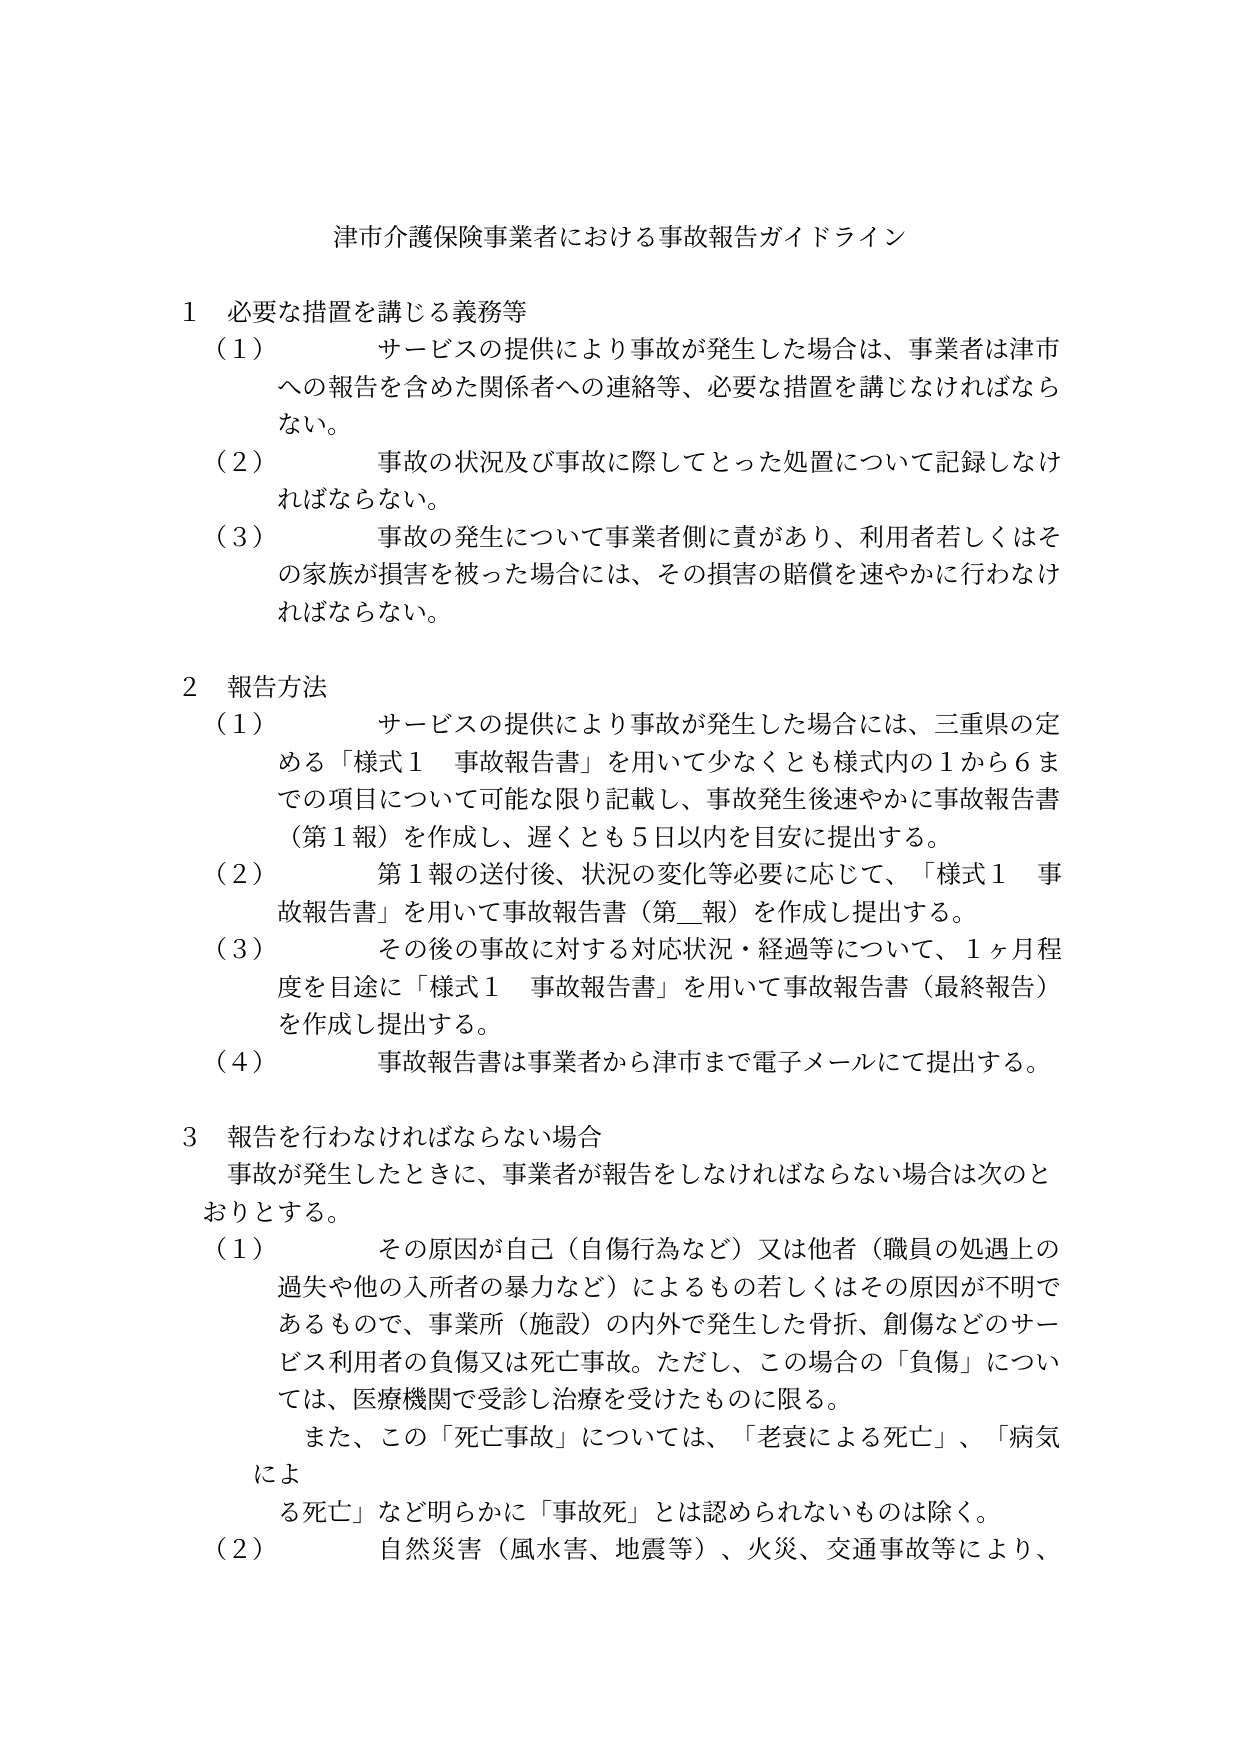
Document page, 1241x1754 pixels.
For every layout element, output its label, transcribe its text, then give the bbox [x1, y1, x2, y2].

list 事故報告書は事業者から津市まで電子メールにて提出する。 [202, 1042, 1063, 1079]
list その原因が自己（自傷行為など）又は他者（職員の処遇上の過失や他の入所者の暴力など）によるもの若しくはその原因が不明であるもので、事業所（施設）の内外で発生した骨折、創傷などのサービス利用者の負傷又は死亡事故。ただし、この場合の「負傷」については、医療機関で受診し治療を受けたものに限る。 [202, 1229, 1063, 1417]
list 事故の状況及び事故に際してとった処置について記録しなければならない。 [202, 442, 1063, 517]
list 事故の発生について事業者側に責があり、利用者若しくはその家族が損害を被った場合には、その損害の賠償を速やかに行わなければならない。 [202, 517, 1063, 629]
text 事故が発生したときに、事業者が報告をしなければならない場合は次のと [177, 1154, 1063, 1192]
text ３ 報告を行わなければならない場合 [177, 1117, 1063, 1154]
list また、この「死亡事故」については、「老衰による死亡」、「病気によ [252, 1417, 1063, 1492]
text おりとする。 [177, 1192, 1063, 1229]
text 津市介護保険事業者における事故報告ガイドライン [177, 217, 1063, 254]
text ２ 報告方法 [177, 667, 1063, 704]
list その後の事故に対する対応状況・経過等について、１ヶ月程度を目途に「様式１ 事故報告書」を用いて事故報告書（最終報告）を作成し提出する。 [202, 929, 1063, 1042]
list 第１報の送付後、状況の変化等必要に応じて、「様式１ 事故報告書」を用いて事故報告書（第＿報）を作成し提出する。 [202, 854, 1063, 929]
text １ 必要な措置を講じる義務等 [177, 292, 1063, 329]
list サービスの提供により事故が発生した場合には、三重県の定める「様式１ 事故報告書」を用いて少なくとも様式内の１から６までの項目について可能な限り記載し、事故発生後速やかに事故報告書（第１報）を作成し、遅くとも５日以内を目安に提出する。 [202, 704, 1063, 854]
list サービスの提供により事故が発生した場合は、事業者は津市への報告を含めた関係者への連絡等、必要な措置を講じなければならない。 [202, 329, 1063, 442]
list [202, 1529, 1063, 1567]
text る死亡」など明らかに「事故死」とは認められないものは除く。 [177, 1492, 1063, 1529]
